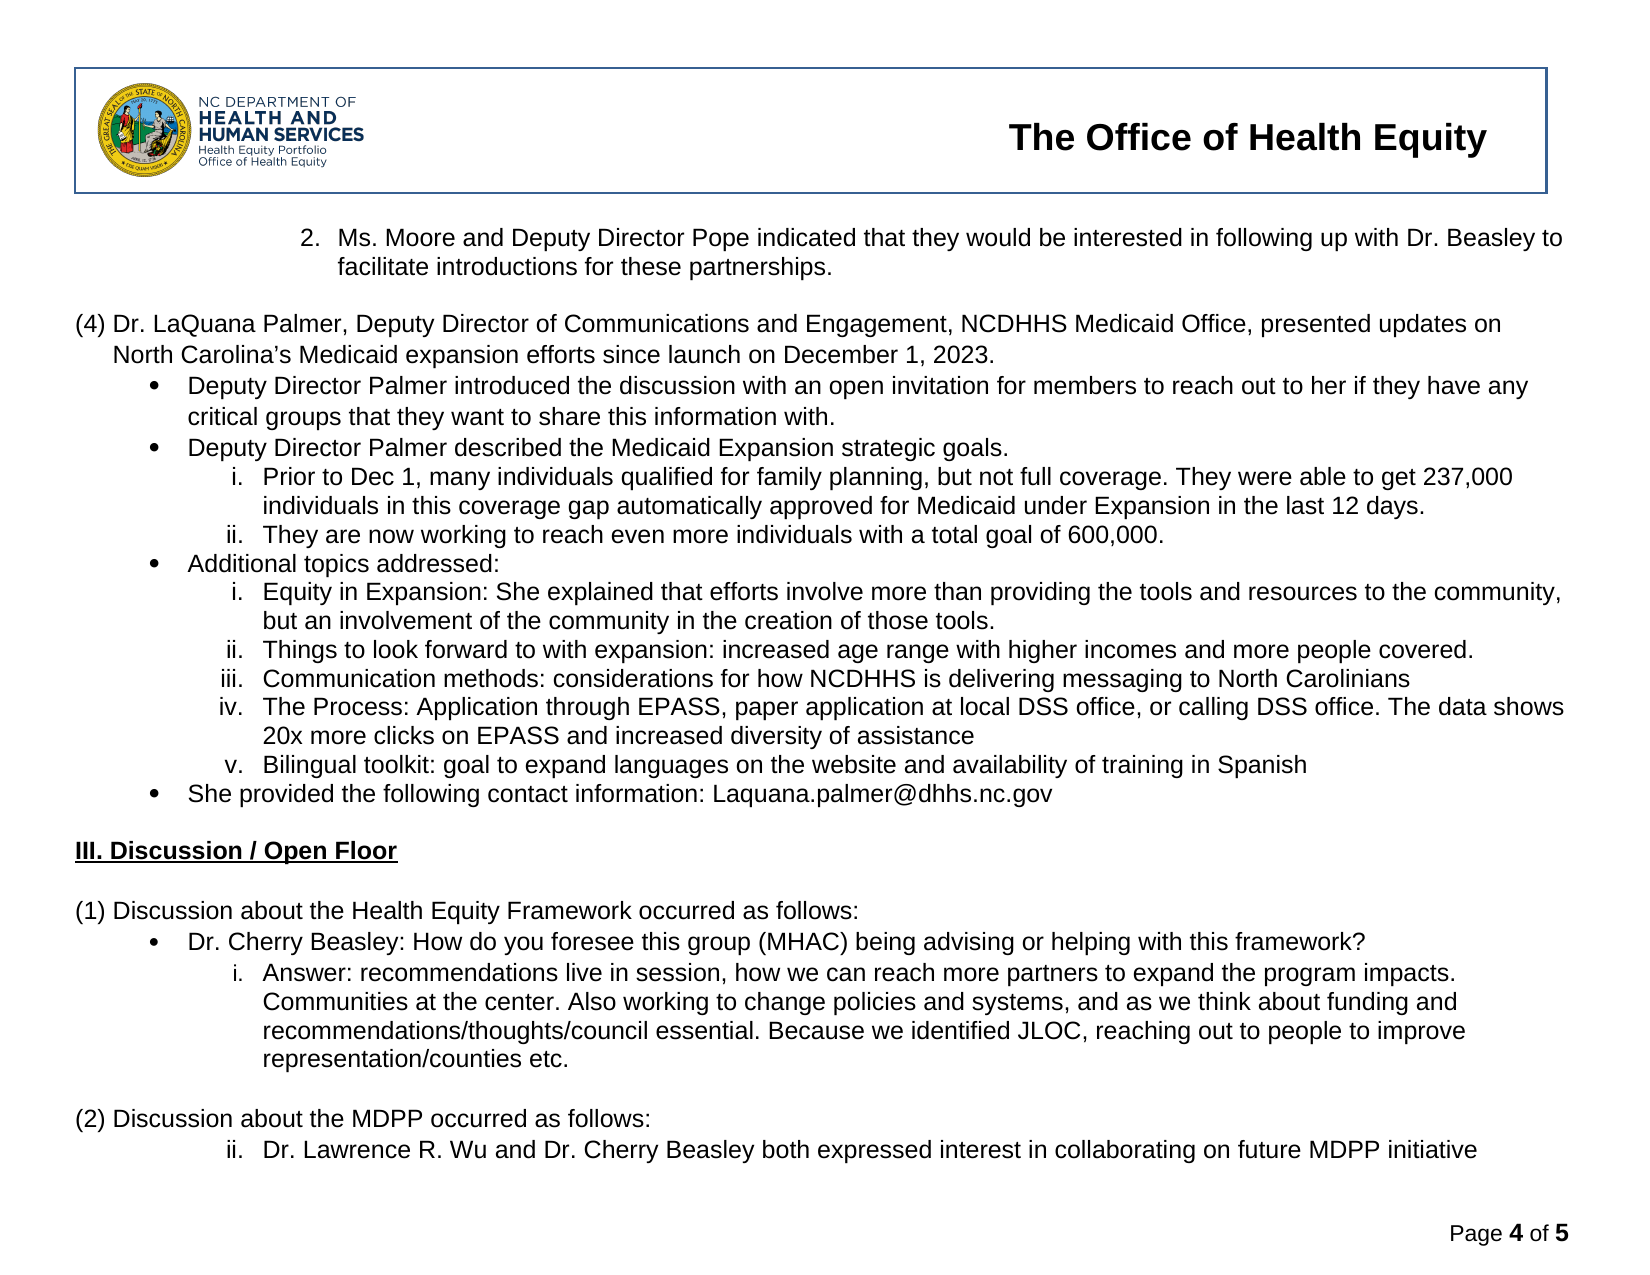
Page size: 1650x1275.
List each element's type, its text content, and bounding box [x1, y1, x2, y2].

list Dr. Cherry Beasley: How do you foresee this group (MHAC) being advising or helping with this framework? [150, 927, 1569, 956]
list Dr. Lawrence R. Wu and Dr. Cherry Beasley both expressed interest in collaborating on future MDPP initiative [244, 1135, 1569, 1164]
text (1) Discussion about the Health Equity Framework occurred as follows: [75, 896, 1569, 925]
list Prior to Dec 1, many individuals qualified for family planning, but not full coverage. They were able to get 237,000 individuals in this coverage gap automatically approved for Medicaid under Expansion in the last 12 days. [244, 462, 1569, 520]
list Deputy Director Palmer introduced the discussion with an open invitation for members to reach out to her if they have any critical groups that they want to share this information with. [150, 371, 1569, 431]
list She provided the following contact information: Laquana.palmer@dhhs.nc.gov [150, 779, 1569, 807]
list The Process: Application through EPASS, paper application at local DSS office, or calling DSS office. The data shows 20x more clicks on EPASS and increased diversity of assistance [244, 692, 1569, 750]
list Things to look forward to with expansion: increased age range with higher incomes and more people covered. [244, 635, 1569, 664]
list Additional topics addressed: [150, 548, 1569, 577]
list Equity in Expansion: She explained that efforts involve more than providing the tools and resources to the community, but an involvement of the community in the creation of those tools. [244, 577, 1569, 635]
list Answer: recommendations live in session, how we can reach more partners to expand the program impacts. Communities at the center. Also working to change policies and systems, and as we think about funding and recommendations/thoughts/council essential. Because we identified JLOC, reaching out to people to improve representation/counties etc. [244, 958, 1569, 1073]
list Deputy Director Palmer described the Medicaid Expansion strategic goals. [150, 433, 1569, 462]
list They are now working to reach even more individuals with a total goal of 600,000. [244, 520, 1569, 548]
list Communication methods: considerations for how NCDHHS is delivering messaging to North Carolinians [244, 664, 1569, 692]
picture [90, 75, 373, 184]
text (2) Discussion about the MDPP occurred as follows: [75, 1104, 1569, 1133]
text III. Discussion / Open Floor [75, 836, 1569, 865]
list Dr. LaQuana Palmer, Deputy Director of Communications and Engagement, NCDHHS Medicaid Office, presented updates on North Carolina’s Medicaid expansion efforts since launch on December 1, 2023. [75, 309, 1569, 369]
list Bilingual toolkit: goal to expand languages on the website and availability of training in Spanish [244, 750, 1569, 779]
list Ms. Moore and Deputy Director Pope indicated that they would be interested in following up with Dr. Beasley to facilitate introductions for these partnerships. [300, 223, 1569, 280]
